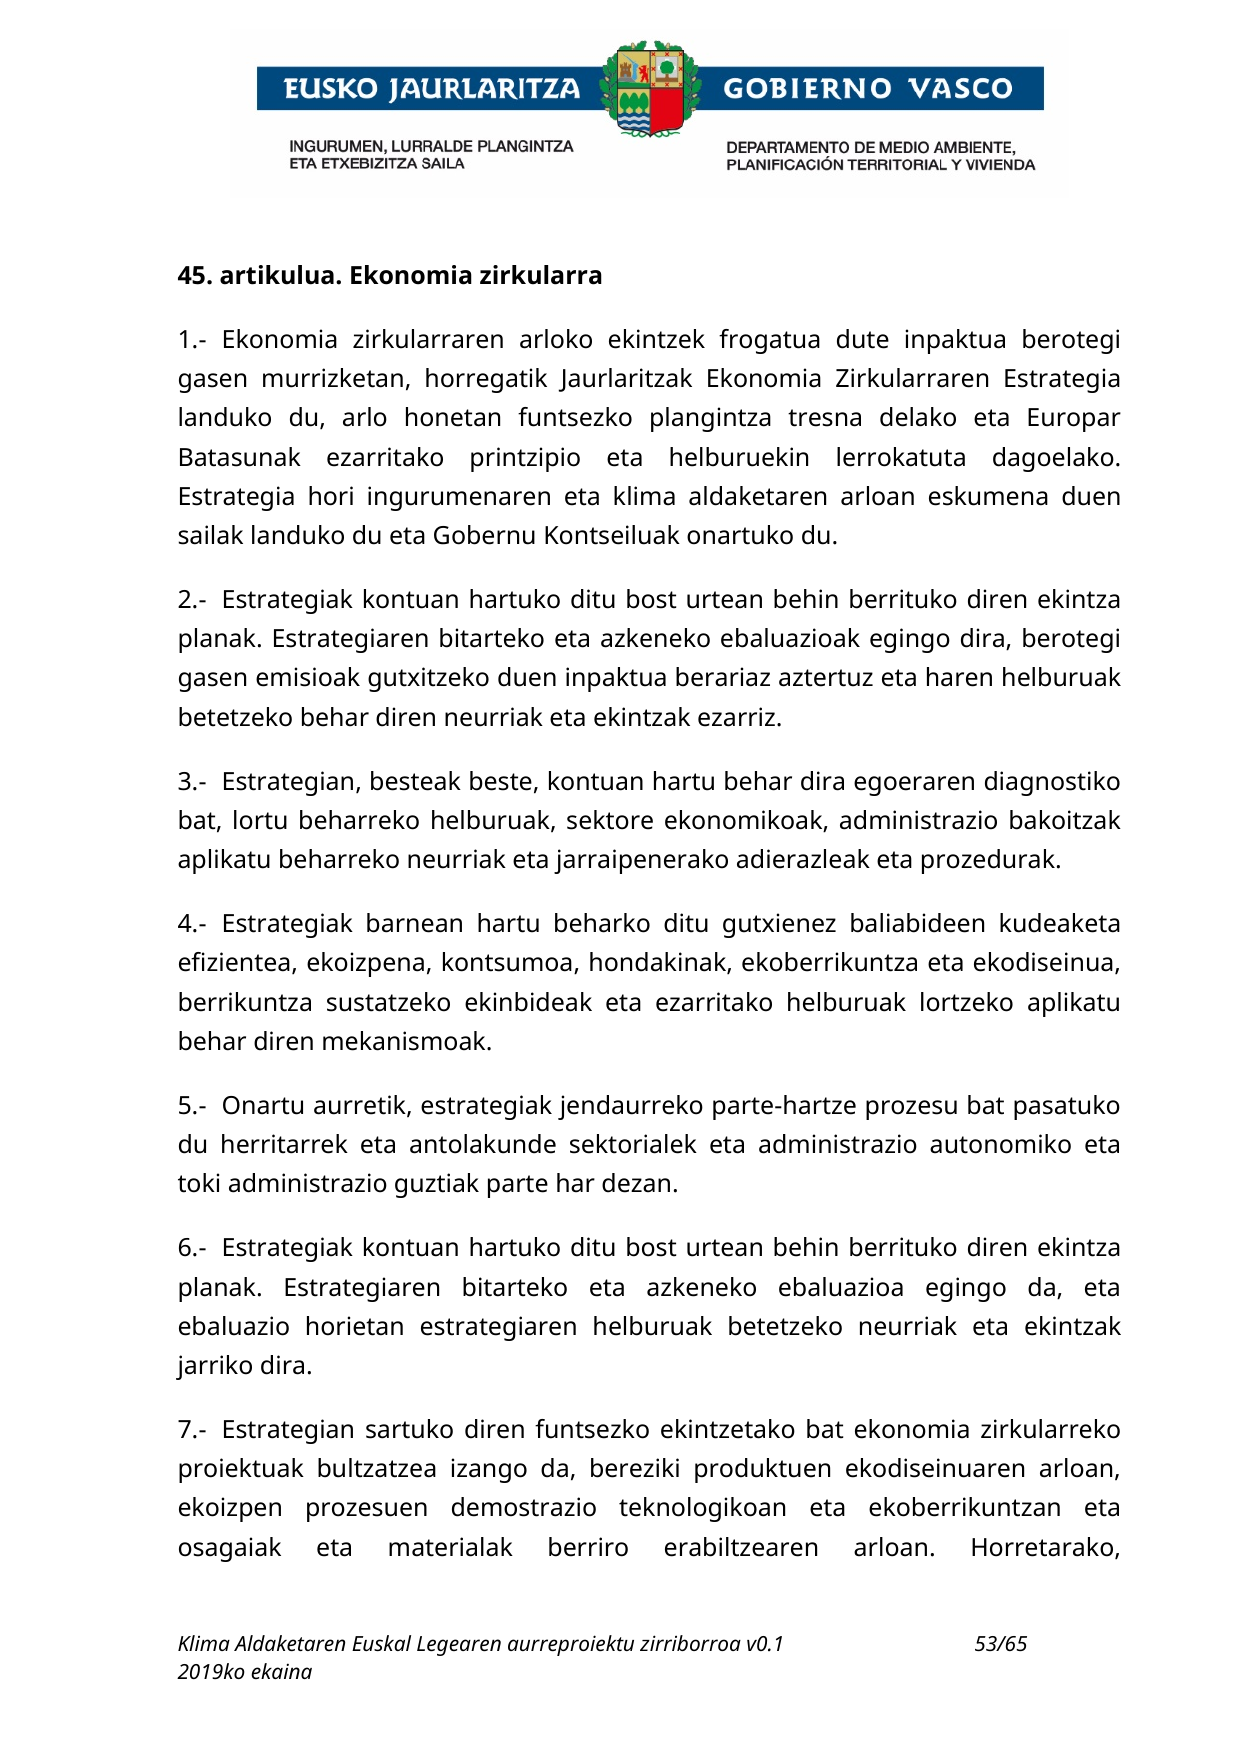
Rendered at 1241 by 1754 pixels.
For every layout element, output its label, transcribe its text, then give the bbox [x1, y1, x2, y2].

subtitle 45. artikulua. Ekonomia zirkularra [177, 257, 1122, 292]
list Estrategiak kontuan hartuko ditu bost urtean behin berrituko diren ekintza planak. Estrategiaren bitarteko eta azkeneko ebaluazioa egingo da, eta ebaluazio horietan estrategiaren helburuak betetzeko neurriak eta ekintzak jarriko dira. [177, 1230, 1122, 1382]
list Estrategian, besteak beste, kontuan hartu behar dira egoeraren diagnostiko bat, lortu beharreko helburuak, sektore ekonomikoak, administrazio bakoitzak aplikatu beharreko neurriak eta jarraipenerako adierazleak eta prozedurak. [177, 763, 1122, 876]
list Onartu aurretik, estrategiak jendaurreko parte-hartze prozesu bat pasatuko du herritarrek eta antolakunde sektorialek eta administrazio autonomiko eta toki administrazio guztiak parte har dezan. [177, 1087, 1122, 1200]
list Estrategiak kontuan hartuko ditu bost urtean behin berrituko diren ekintza planak. Estrategiaren bitarteko eta azkeneko ebaluazioak egingo dira, berotegi gasen emisioak gutxitzeko duen inpaktua berariaz aztertuz eta haren helburuak betetzeko behar diren neurriak eta ekintzak ezarriz. [177, 582, 1122, 733]
picture [230, 29, 1069, 198]
list Ekonomia zirkularraren arloko ekintzek frogatua dute inpaktua berotegi gasen murrizketan, horregatik Jaurlaritzak Ekonomia Zirkularraren Estrategia landuko du, arlo honetan funtsezko plangintza tresna delako eta Europar Batasunak ezarritako printzipio eta helburuekin lerrokatuta dagoelako. Estrategia hori ingurumenaren eta klima aldaketaren arloan eskumena duen sailak landuko du eta Gobernu Kontseiluak onartuko du. [177, 322, 1122, 552]
list Estrategiak barnean hartu beharko ditu gutxienez baliabideen kudeaketa efizientea, ekoizpena, kontsumoa, hondakinak, ekoberrikuntza eta ekodiseinua, berrikuntza sustatzeko ekinbideak eta ezarritako helburuak lortzeko aplikatu behar diren mekanismoak. [177, 906, 1122, 1057]
